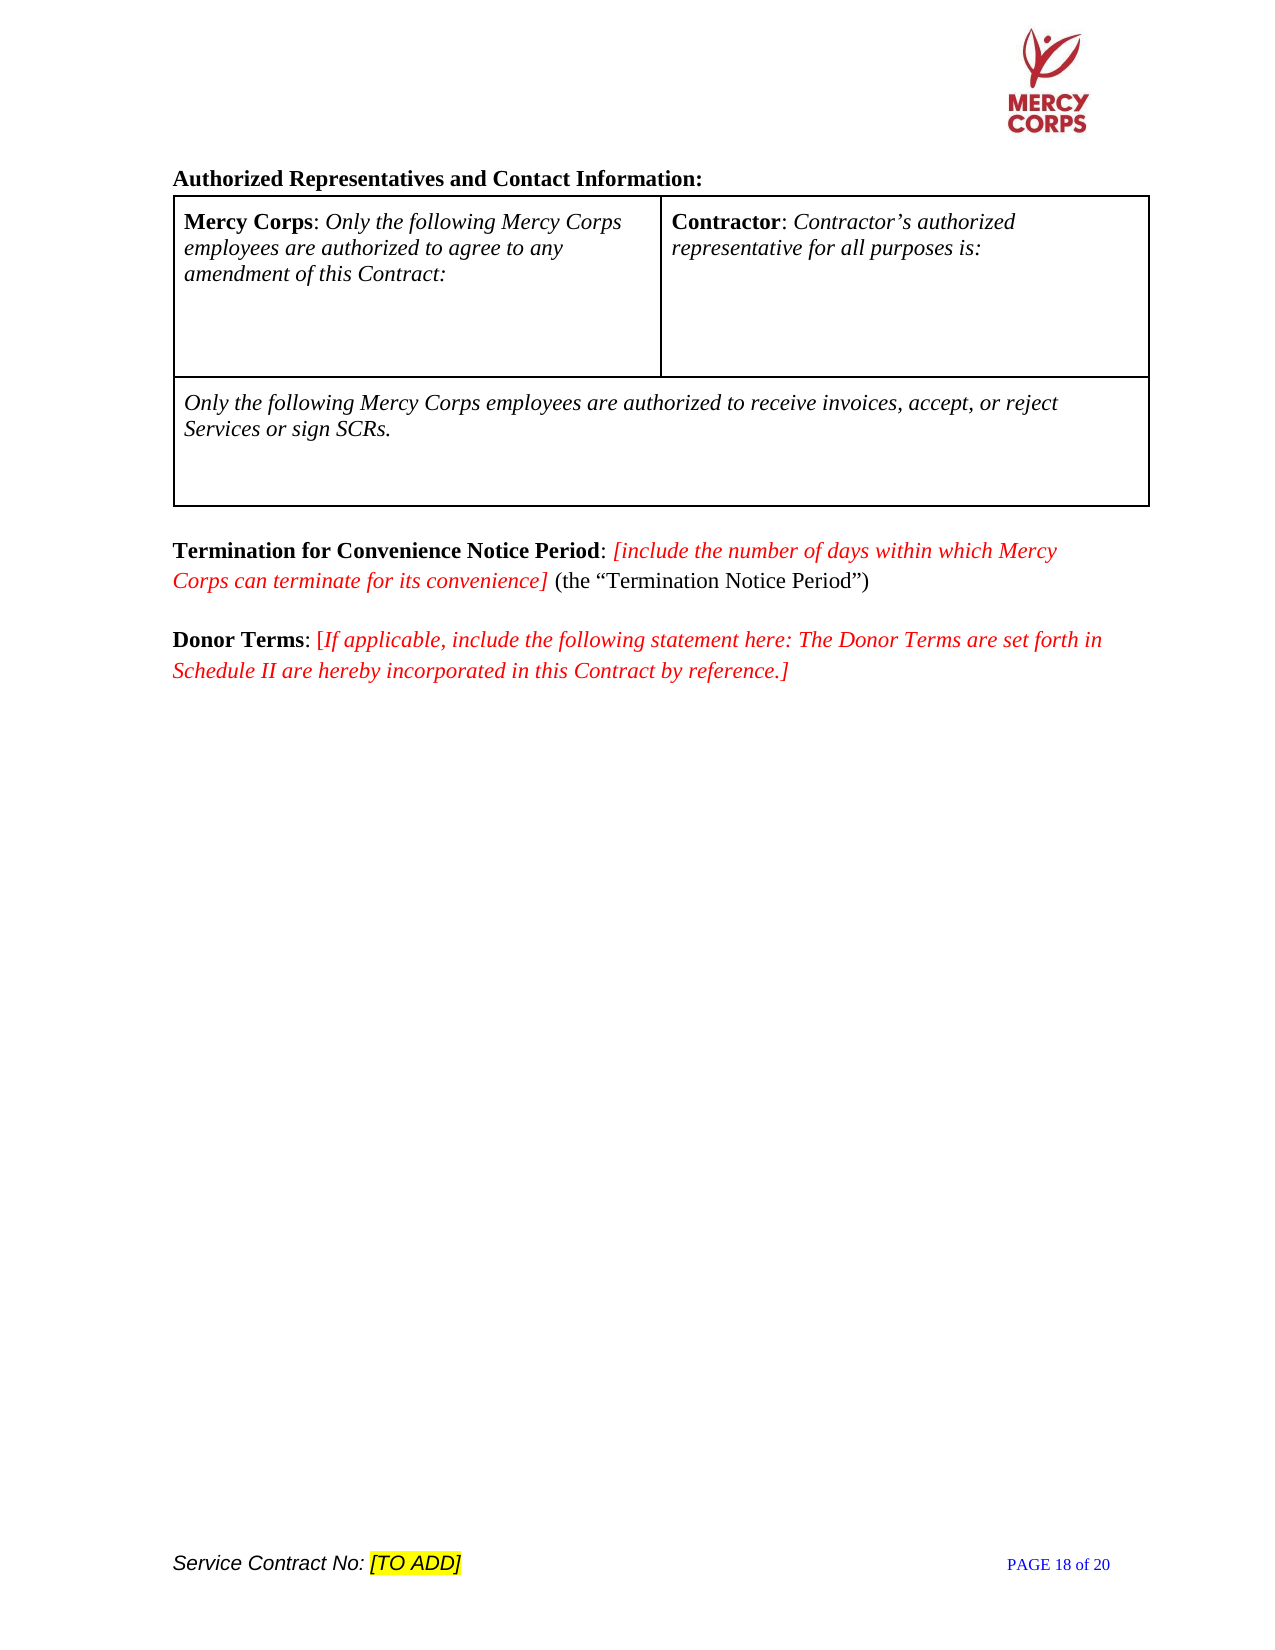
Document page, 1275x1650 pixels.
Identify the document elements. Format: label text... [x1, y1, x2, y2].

table_header Contractor: Contractor’s authorized representative for all purposes is: [662, 197, 1148, 376]
text Authorized Representatives and Contact Information: [172, 165, 1110, 191]
table_header Mercy Corps: Only the following Mercy Corps employees are authorized to agree to any amendment of this Contract: [175, 197, 660, 376]
table_cell Only the following Mercy Corps employees are authorized to receive invoices, accept, or reject Services or sign SCRs. [175, 378, 1148, 504]
picture [1000, 21, 1092, 139]
text Termination for Convenience Notice Period: [include the number of days within which Mercy Corps can terminate for its convenience] (the “Termination Notice Period”) [172, 537, 1110, 593]
text Donor Terms: [If applicable, include the following statement here: The Donor Terms are set forth in Schedule II are hereby incorporated in this Contract by reference.] [172, 626, 1110, 683]
